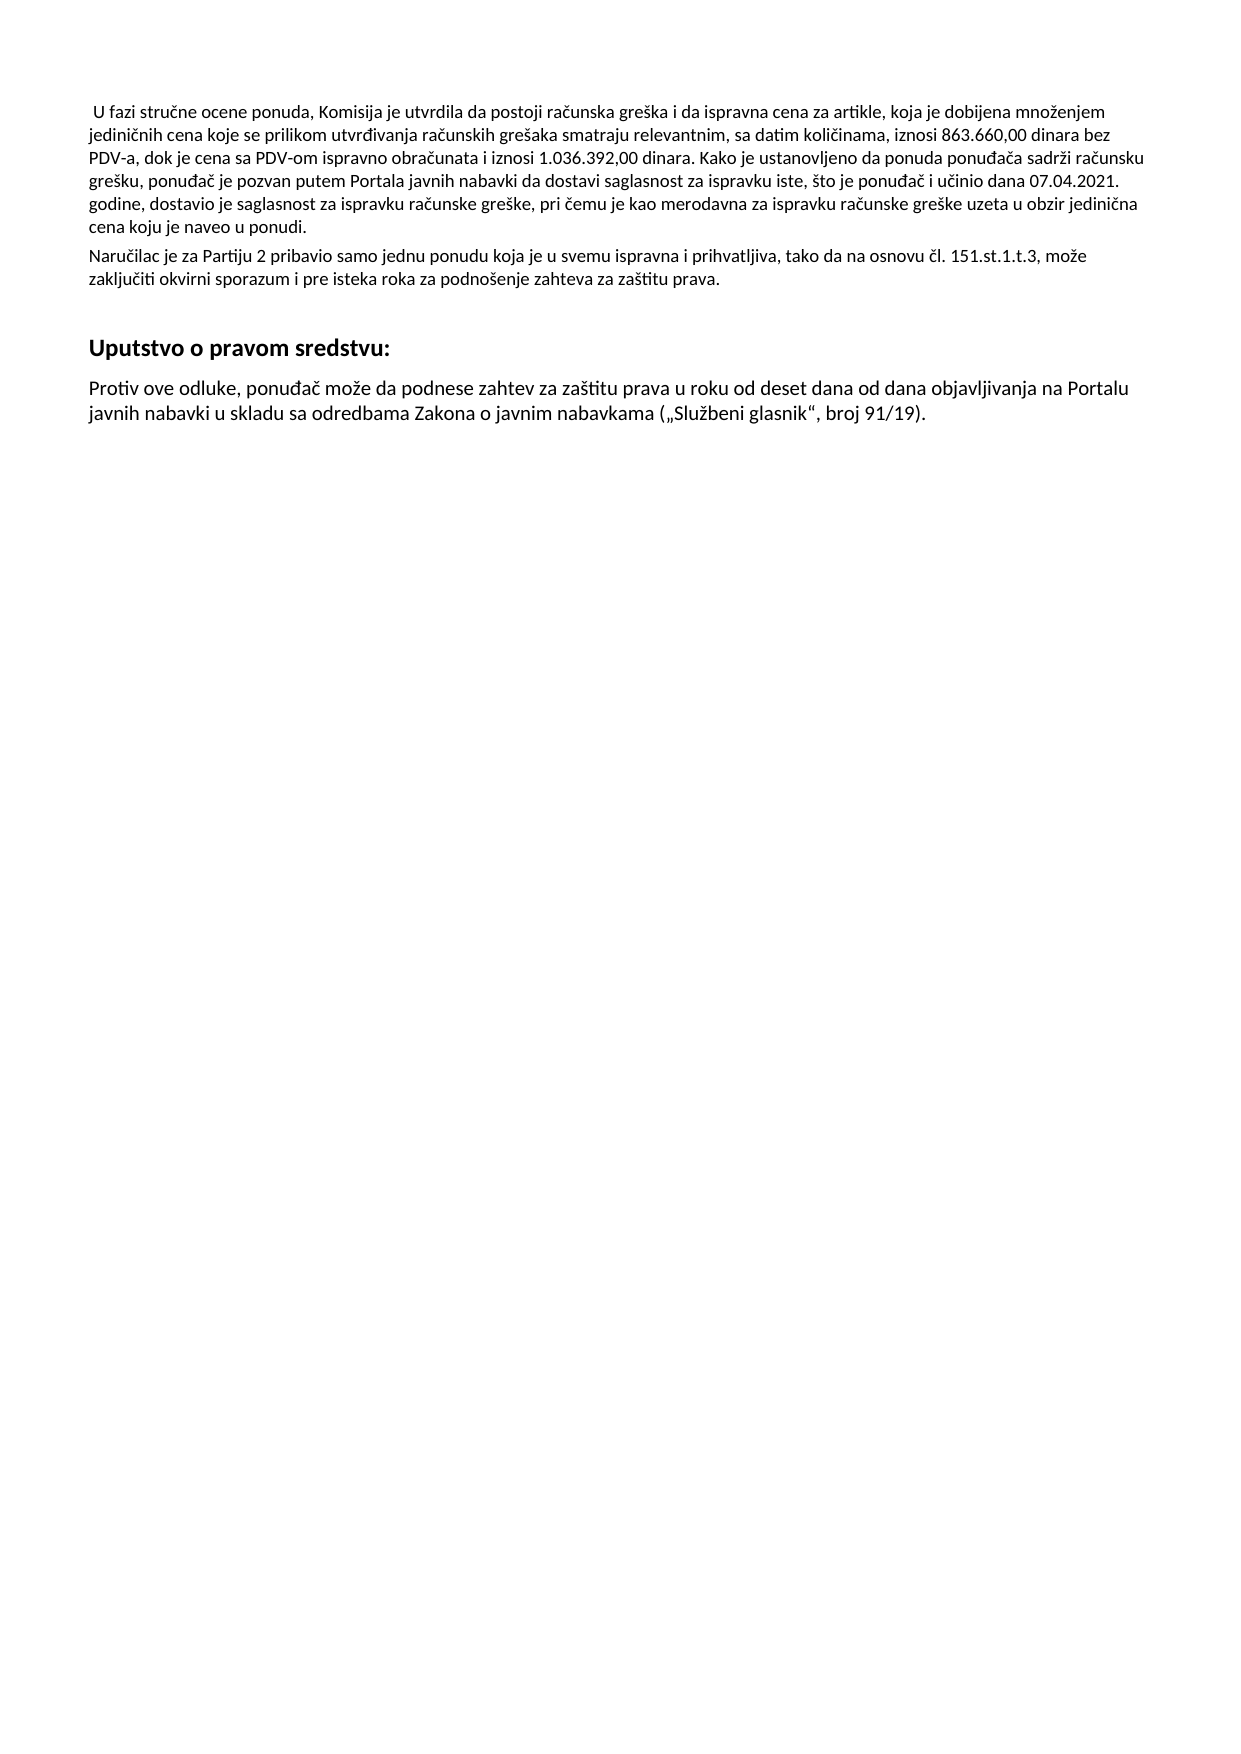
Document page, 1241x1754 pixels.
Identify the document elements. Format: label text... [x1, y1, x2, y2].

text Uputstvo o pravom sredstvu: [89, 332, 1152, 362]
text U fazi stručne ocene ponuda, Komisija je utvrdila da postoji računska greška i da ispravna cena za artikle, koja je dobijena množenjem jediničnih cena koje se prilikom utvrđivanja računskih grešaka smatraju relevantnim, sa datim količinama, iznosi 863.660,00 dinara bez PDV-a, dok je cena sa PDV-om ispravno obračunata i iznosi 1.036.392,00 dinara. Kako je ustanovljeno da ponuda ponuđača sadrži računsku grešku, ponuđač je pozvan putem Portala javnih nabavki da dostavi saglasnost za ispravku iste, što je ponuđač i učinio dana 07.04.2021. godine, dostavio je saglasnost za ispravku računske greške, pri čemu je kao merodavna za ispravku računske greške uzeta u obzir jedinična cena koju je naveo u ponudi. [89, 101, 1152, 238]
text Naručilac je za Partiju 2 pribavio samo jednu ponudu koja je u svemu ispravna i prihvatljiva, tako da na osnovu čl. 151.st.1.t.3, može zaključiti okvirni sporazum i pre isteka roka za podnošenje zahteva za zaštitu prava. [89, 244, 1152, 290]
text Protiv ove odluke, ponuđač može da podnese zahtev za zaštitu prava u roku od deset dana od dana objavljivanja na Portalu javnih nabavki u skladu sa odredbama Zakona o javnim nabavkama („Službeni glasnik“, broj 91/19). [89, 375, 1152, 426]
